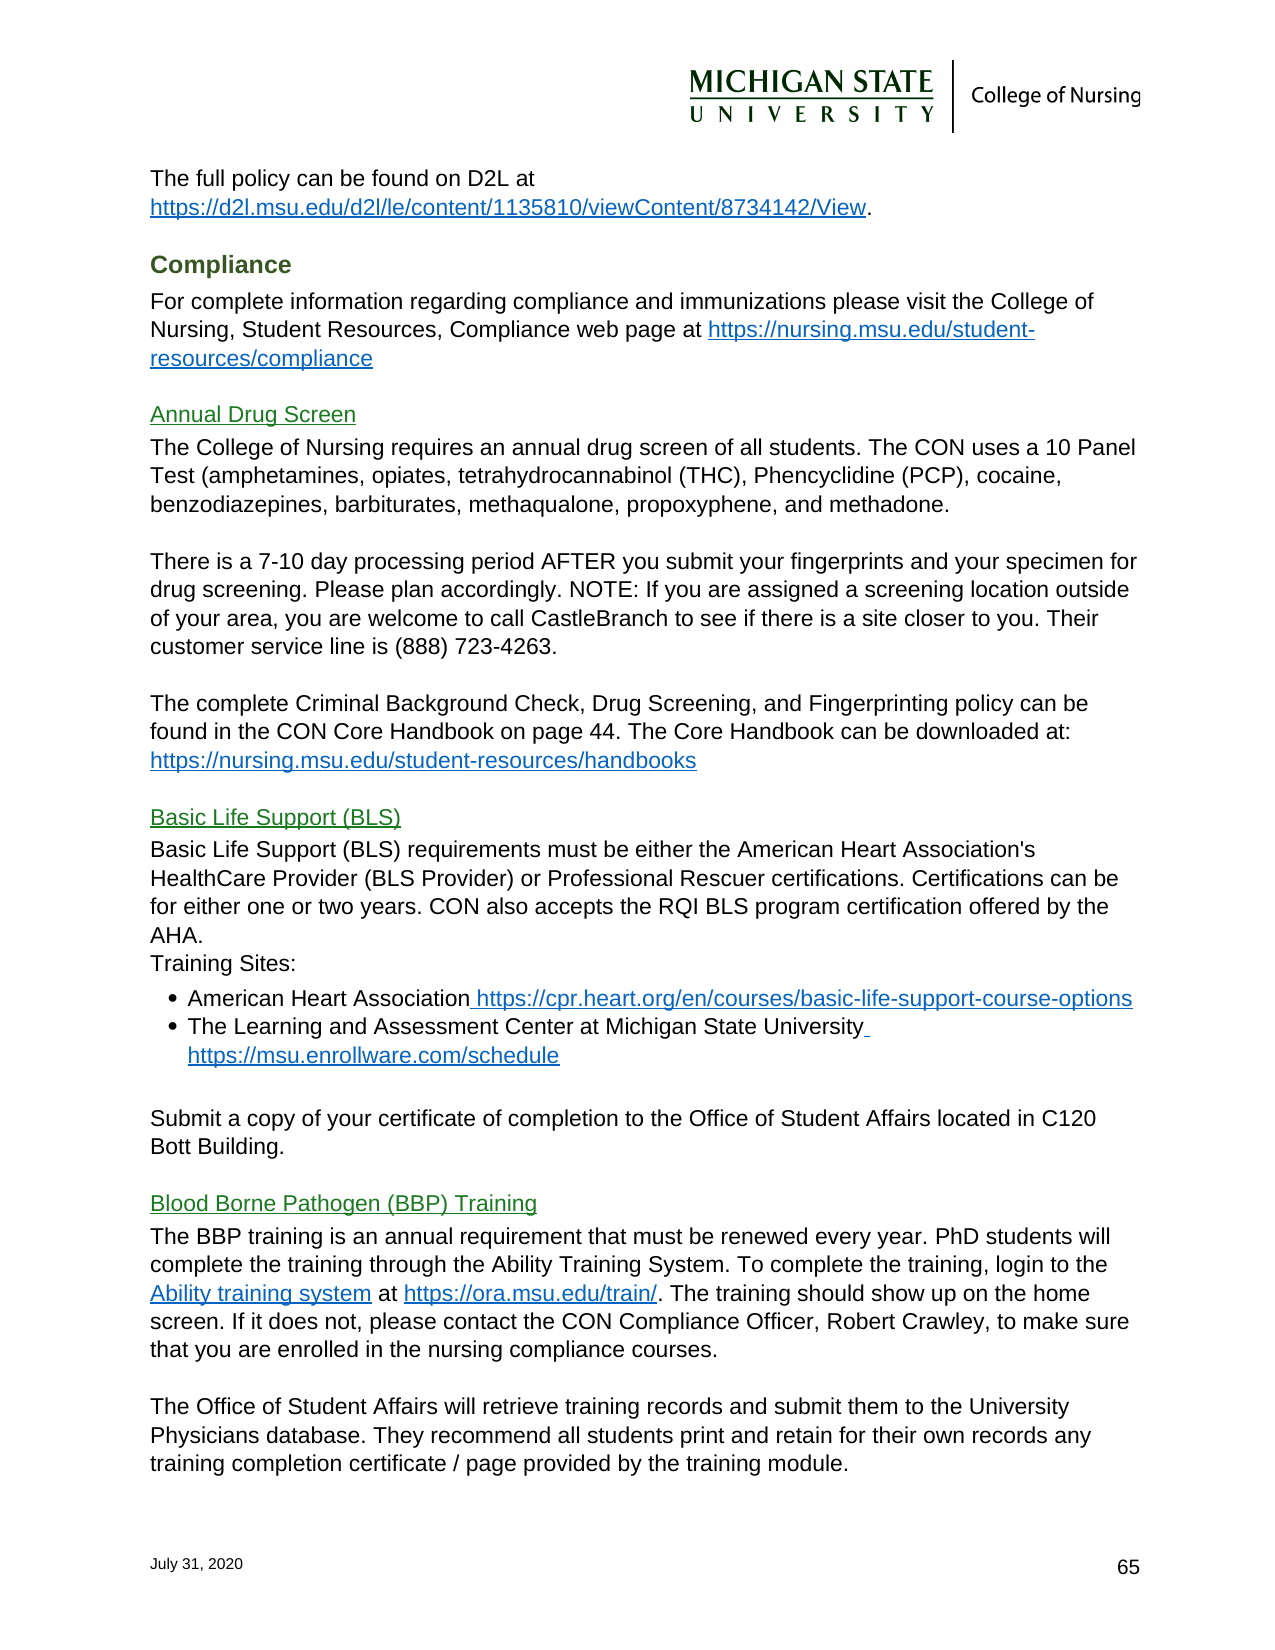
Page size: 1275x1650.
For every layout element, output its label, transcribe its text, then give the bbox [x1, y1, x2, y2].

text The College of Nursing requires an annual drug screen of all students. The CON uses a 10 Panel Test (amphetamines, opiates, tetrahydrocannabinol (THC), Phencyclidine (PCP), cocaine, benzodiazepines, barbiturates, methaqualone, propoxyphene, and methadone. [150, 434, 1140, 517]
text For complete information regarding compliance and immunizations please visit the College of Nursing, Student Resources, Compliance web page at https://nursing.msu.edu/student-resources/compliance [150, 288, 1140, 371]
subtitle Compliance [150, 250, 1140, 279]
text The Office of Student Affairs will retrieve training records and submit them to the University Physicians database. They recommend all students print and retain for their own records any training completion certificate / page provided by the training module. [150, 1393, 1140, 1476]
text The complete Criminal Background Check, Drug Screening, and Fingerprinting policy can be found in the CON Core Handbook on page 44. The Core Handbook can be downloaded at: https://nursing.msu.edu/student-resources/handbooks [150, 690, 1140, 773]
subtitle Blood Borne Pathogen (BBP) Training [150, 1190, 1140, 1216]
text Basic Life Support (BLS) requirements must be either the American Heart Association's HealthCare Provider (BLS Provider) or Professional Rescuer certifications. Certifications can be for either one or two years. CON also accepts the RQI BLS program certification offered by the AHA. [150, 836, 1140, 948]
text The full policy can be found on D2L at https://d2l.msu.edu/d2l/le/content/1135810/viewContent/8734142/View. [150, 165, 1140, 220]
text There is a 7-10 day processing period AFTER you submit your fingerprints and your specimen for drug screening. Please plan accordingly. NOTE: If you are assigned a screening location outside of your area, you are welcome to call CastleBranch to see if there is a site closer to you. Their customer service line is (888) 723-4263. [150, 519, 1140, 659]
subtitle Annual Drug Screen [150, 401, 1140, 428]
text The BBP training is an annual requirement that must be renewed every year. PhD students will complete the training through the Ability Training System. To complete the training, login to the Ability training system at https://ora.msu.edu/train/. The training should show up on the home screen. If it does not, please contact the CON Compliance Officer, Robert Crawley, to make sure that you are enrolled in the nursing compliance courses. [150, 1223, 1140, 1363]
text Submit a copy of your certificate of completion to the Office of Student Affairs located in C120 Bott Building. [150, 1105, 1140, 1159]
list The Learning and Assessment Center at Michigan State University https://msu.enrollware.com/schedule [169, 1013, 1140, 1068]
list American Heart Association https://cpr.heart.org/en/courses/basic-life-support-course-options [169, 985, 1140, 1011]
subtitle Basic Life Support (BLS) [150, 804, 1140, 830]
picture [690, 60, 1141, 133]
text Training Sites: [150, 950, 1140, 976]
